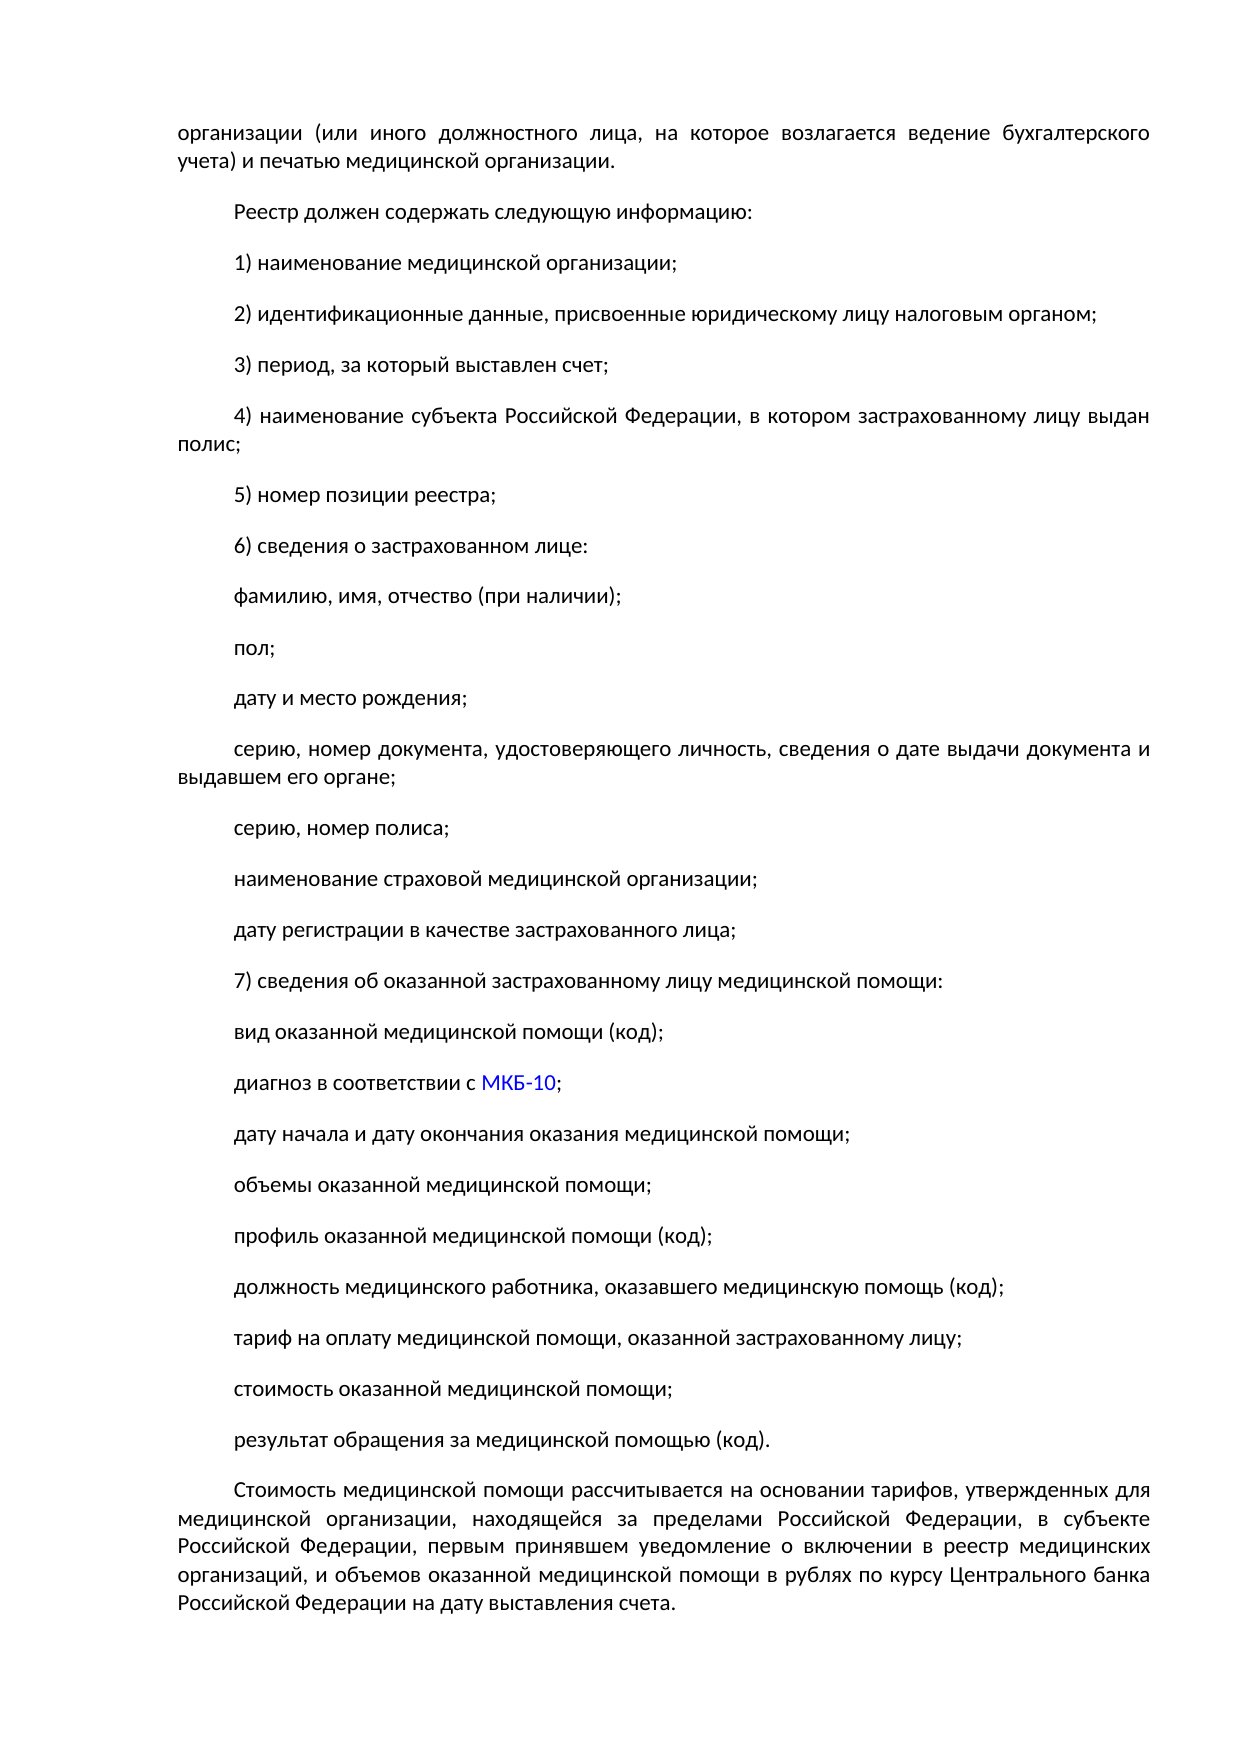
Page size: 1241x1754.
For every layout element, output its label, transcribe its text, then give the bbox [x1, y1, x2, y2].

text стоимость оказанной медицинской помощи; [177, 1374, 1152, 1402]
text наименование страховой медицинской организации; [177, 864, 1152, 892]
text должность медицинского работника, оказавшего медицинскую помощь (код); [177, 1272, 1152, 1300]
text 4) наименование субъекта Российской Федерации, в котором застрахованному лицу выдан полис; [177, 401, 1152, 457]
text 3) период, за который выставлен счет; [177, 350, 1152, 378]
text 1) наименование медицинской организации; [177, 248, 1152, 276]
text Стоимость медицинской помощи рассчитывается на основании тарифов, утвержденных для медицинской организации, находящейся за пределами Российской Федерации, в субъекте Российской Федерации, первым принявшем уведомление о включении в реестр медицинских организаций, и объемов оказанной медицинской помощи в рублях по курсу Центрального банка Российской Федерации на дату выставления счета. [177, 1476, 1152, 1616]
text объемы оказанной медицинской помощи; [177, 1170, 1152, 1198]
text фамилию, имя, отчество (при наличии); [177, 582, 1152, 610]
text вид оказанной медицинской помощи (код); [177, 1017, 1152, 1045]
text результат обращения за медицинской помощью (код). [177, 1425, 1152, 1453]
text диагноз в соответствии с МКБ-10; [177, 1068, 1152, 1096]
text серию, номер документа, удостоверяющего личность, сведения о дате выдачи документа и выдавшем его органе; [177, 734, 1152, 791]
text 5) номер позиции реестра; [177, 480, 1152, 508]
text профиль оказанной медицинской помощи (код); [177, 1221, 1152, 1249]
text дату начала и дату окончания оказания медицинской помощи; [177, 1119, 1152, 1147]
text пол; [177, 633, 1152, 661]
text 6) сведения о застрахованном лице: [177, 531, 1152, 559]
text 7) сведения об оказанной застрахованному лицу медицинской помощи: [177, 966, 1152, 994]
text 2) идентификационные данные, присвоенные юридическому лицу налоговым органом; [177, 299, 1152, 327]
text серию, номер полиса; [177, 813, 1152, 841]
text Реестр должен содержать следующую информацию: [177, 197, 1152, 225]
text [177, 118, 1152, 174]
text тариф на оплату медицинской помощи, оказанной застрахованному лицу; [177, 1323, 1152, 1351]
text дату регистрации в качестве застрахованного лица; [177, 915, 1152, 943]
text дату и место рождения; [177, 683, 1152, 712]
